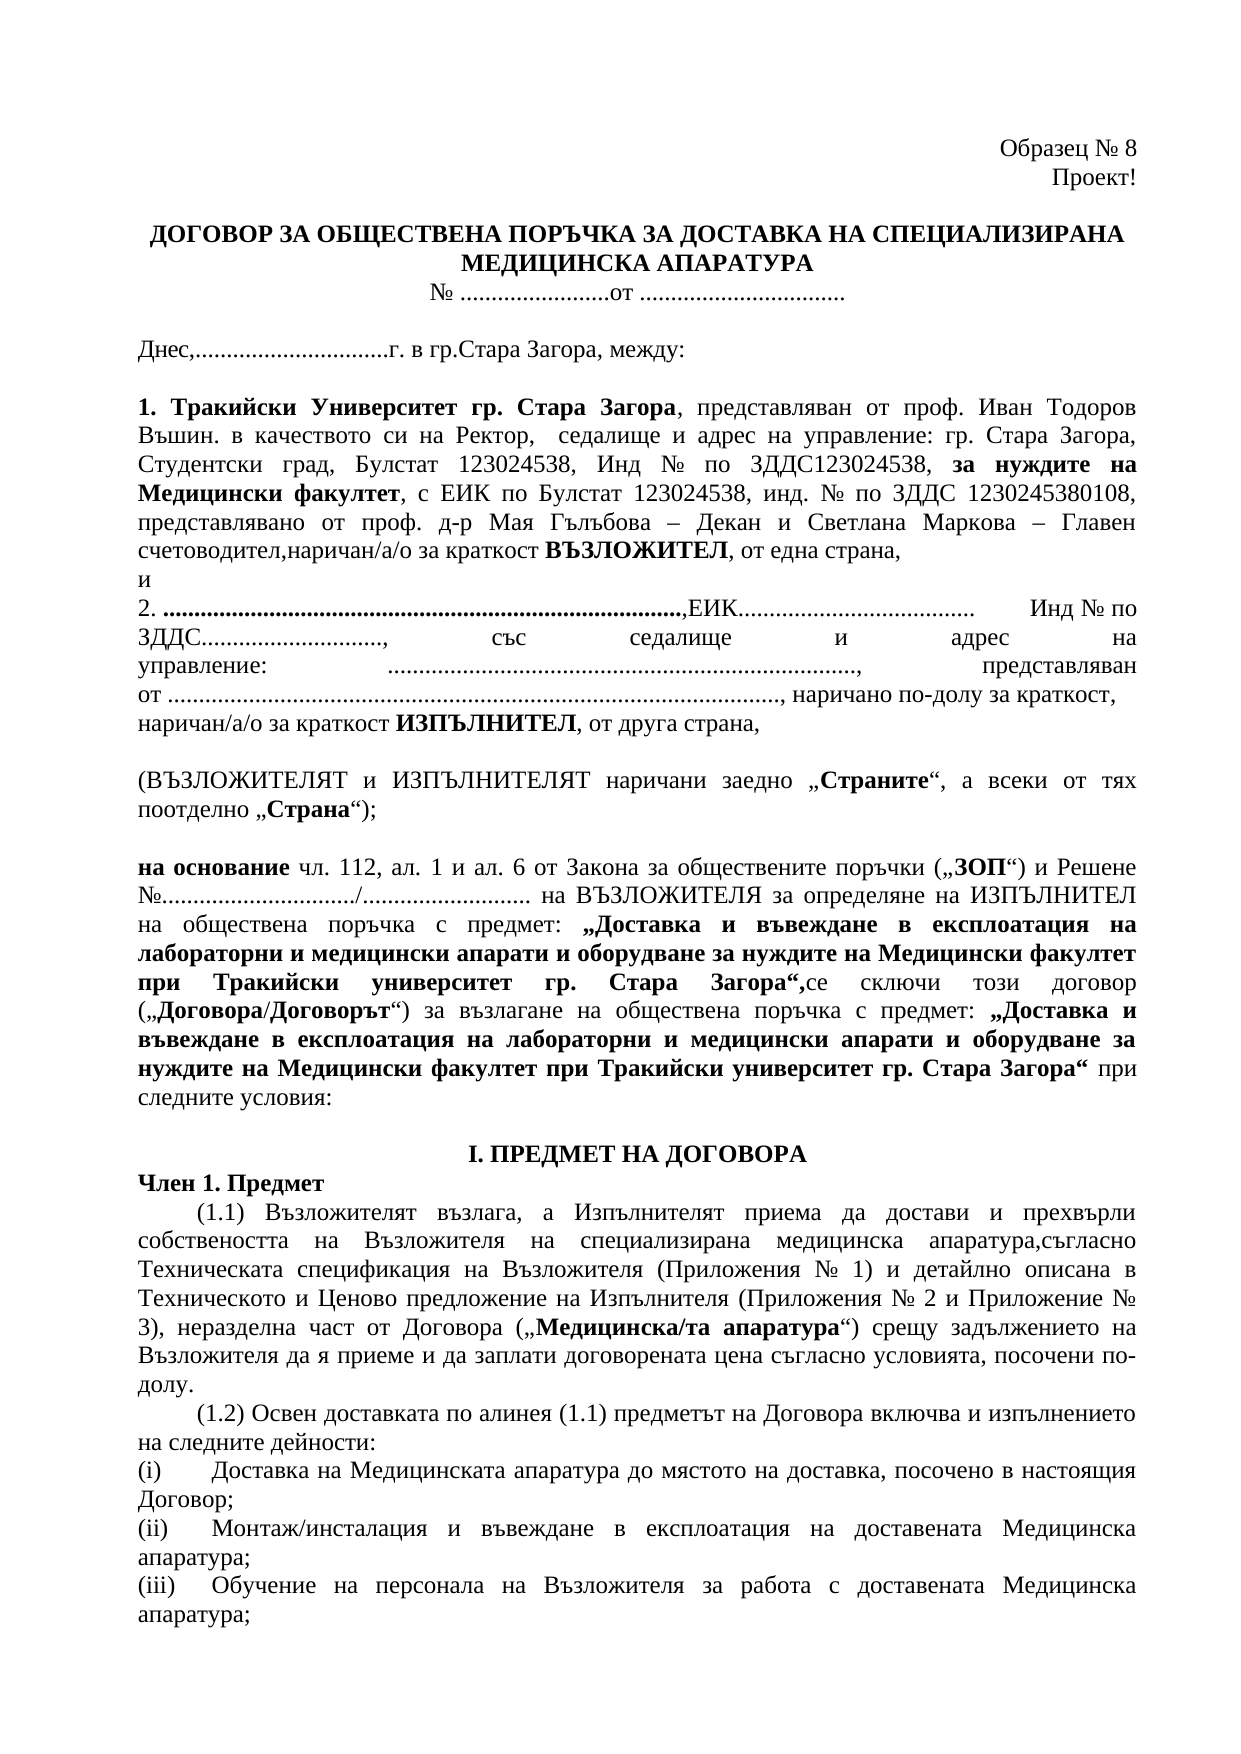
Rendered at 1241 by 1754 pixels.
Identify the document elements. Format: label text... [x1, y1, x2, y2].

text на основание чл. 112, ал. 1 и ал. 6 от Закона за обществените поръчки („ЗОП“) и Решене №.............................../........................... на ВЪЗЛОЖИТЕЛЯ за определяне на ИЗПЪЛНИТЕЛ на обществена поръчка с предмет: „Доставка и въвеждане в експлоатация на лабораторни и медицински апарати и оборудване за нуждите на Медицински факултет при Тракийски университет гр. Стара Загора“,се сключи този договор („Договора/Договорът“) за възлагане на обществена поръчка с предмет: „Доставка и въвеждане в експлоатация на лабораторни и медицински апарати и оборудване за нуждите на Медицински факултет при Тракийски университет гр. Стара Загора“ при следните условия: [138, 852, 1137, 1110]
text ДОГОВОР ЗА ОБЩЕСТВЕНА ПОРЪЧКА ЗА ДОСТАВКА НА СПЕЦИАЛИЗИРАНА МЕДИЦИНСКА АПАРАТУРА [138, 219, 1137, 277]
text Член 1. Предмет [138, 1168, 1137, 1197]
text и [138, 564, 1137, 593]
list Доставка на Медицинската апаратура до мястото на доставка, посочено в настоящия Договор; [138, 1455, 1137, 1513]
text наричан/а/о за краткост ИЗПЪЛНИТЕЛ, от друга страна, [138, 708, 1137, 737]
text (ВЪЗЛОЖИТЕЛЯТ и ИЗПЪЛНИТЕЛЯТ наричани заедно „Страните“, а всеки от тях поотделно „Страна“); [138, 765, 1137, 823]
text (1.1) Възложителят възлага, а Изпълнителят приема да достави и прехвърли собствеността на Възложителя на специализирана медицинска апаратура,съгласно Техническата спецификация на Възложителя (Приложения № 1) и детайлно описана в Техническото и Ценово предложение на Изпълнителя (Приложения № 2 и Приложение № 3), неразделна част от Договора („Медицинска/та апаратура“) срещу задължението на Възложителя да я приеме и да заплати договорената цена съгласно условията, посочени по-долу. [138, 1197, 1137, 1398]
text (1.2) Освен доставката по алинея (1.1) предметът на Договора включва и изпълнението на следните дейности: [138, 1398, 1137, 1455]
list Монтаж/инсталация и въвеждане в експлоатация на доставената Медицинска апаратура; [138, 1513, 1137, 1570]
list Обучение на персонала на Възложителя за работа с доставената Медицинска апаратура; [138, 1570, 1137, 1628]
text 2. ...................................................................................,ЕИК...................................... Инд № по ЗДДС............................., със седалище и адрес на управление: ..........................................................................., представляван от .................................................................................................., наричано по-долу за краткост, [138, 593, 1137, 708]
text 1. Тракийски Университет гр. Стара Загора, представляван от проф. Иван Тодоров Въшин. в качеството си на Ректор, седалище и адрес на управление: гр. Стара Загора, Студентски град, Булстат 123024538, Инд № по ЗДДС123024538, за нуждите на Медицински факултет, с ЕИК по Булстат 123024538, инд. № по ЗДДС 1230245380108, представлявано от проф. д-р Мая Гълъбова – Декан и Светлана Маркова – Главен счетоводител,наричан/а/о за краткост ВЪЗЛОЖИТЕЛ, от една страна, [138, 392, 1137, 564]
text Проект! [138, 162, 1137, 190]
text Днес,...............................г. в гр.Стара Загора, между: [138, 334, 1137, 363]
text № ........................от ................................. [138, 277, 1137, 305]
text Образец № 8 [138, 133, 1137, 162]
list I. ПРЕДМЕТ НА ДОГОВОРА [138, 1139, 1137, 1168]
